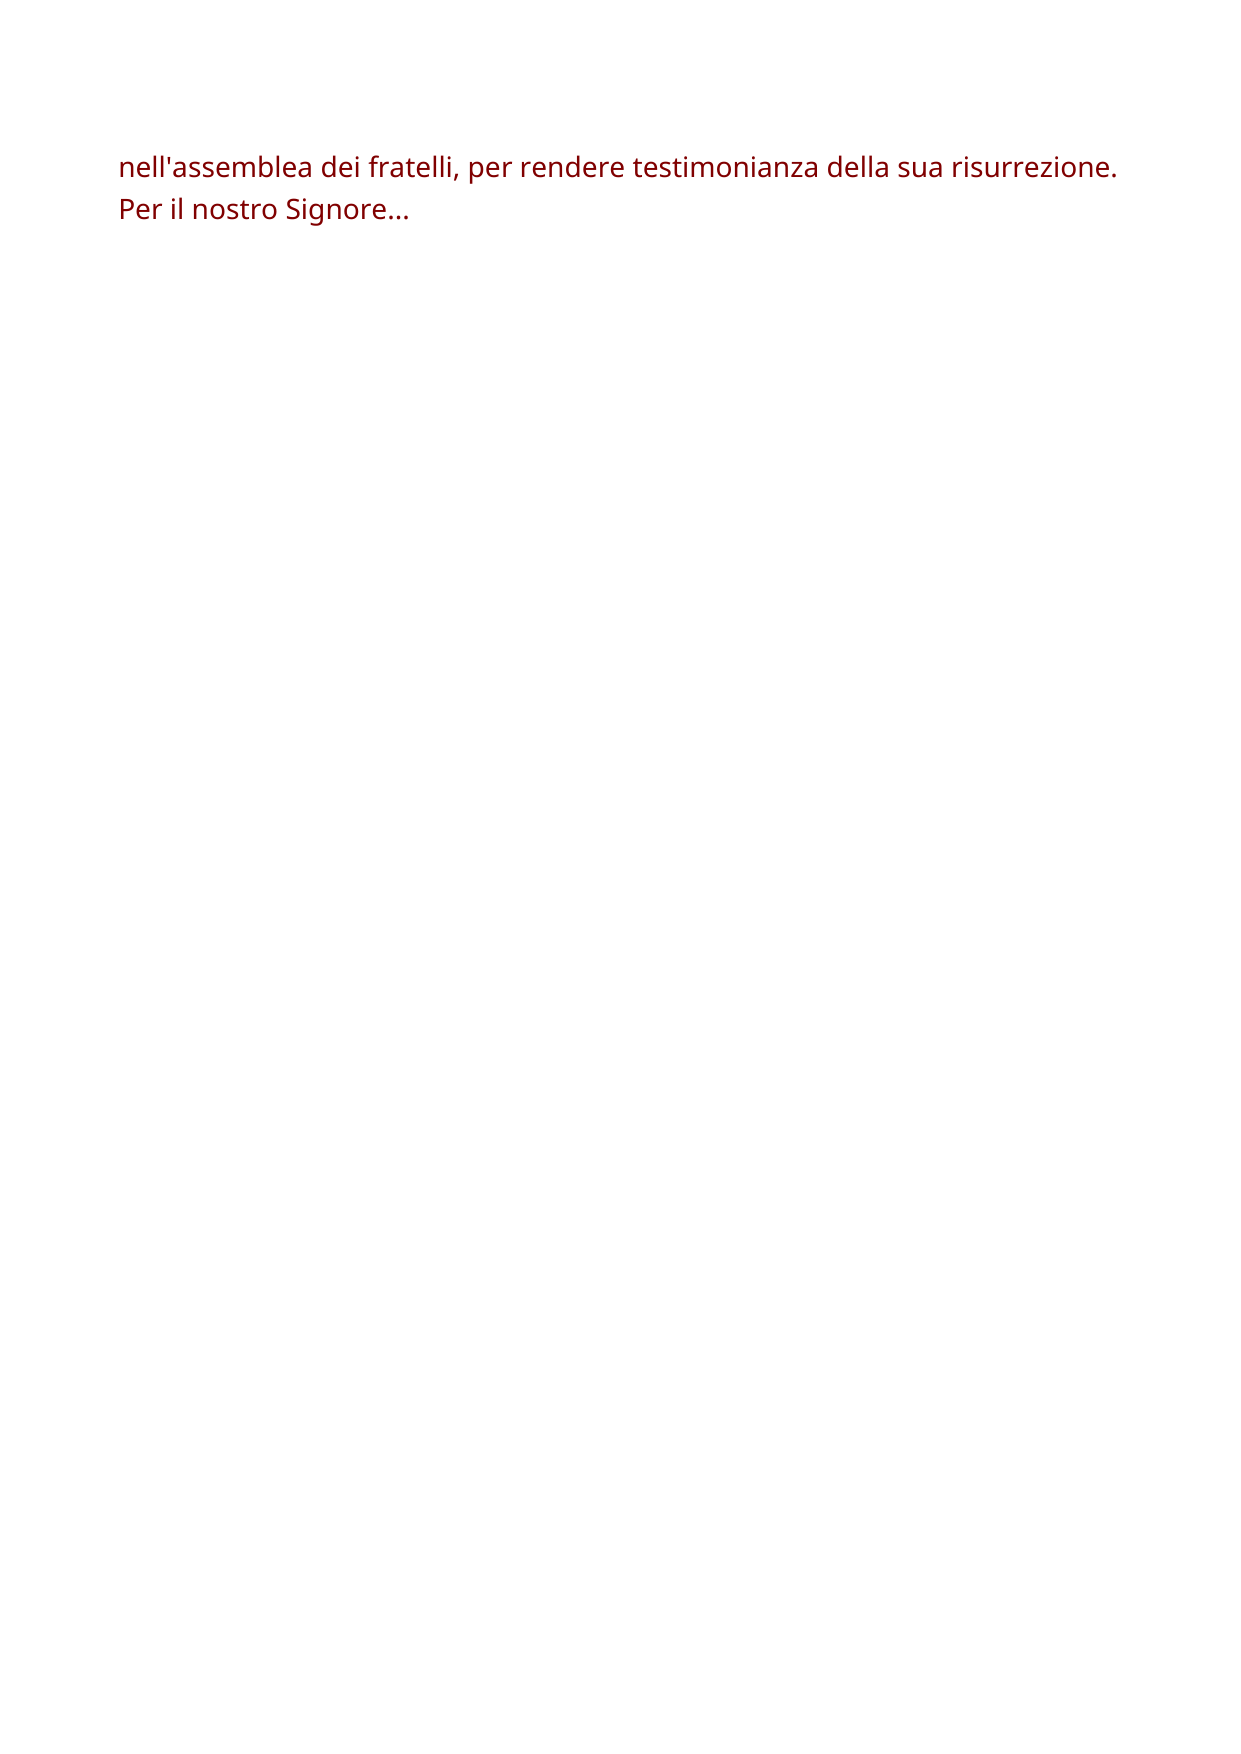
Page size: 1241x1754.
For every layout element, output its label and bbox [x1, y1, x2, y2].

text [118, 148, 1122, 227]
